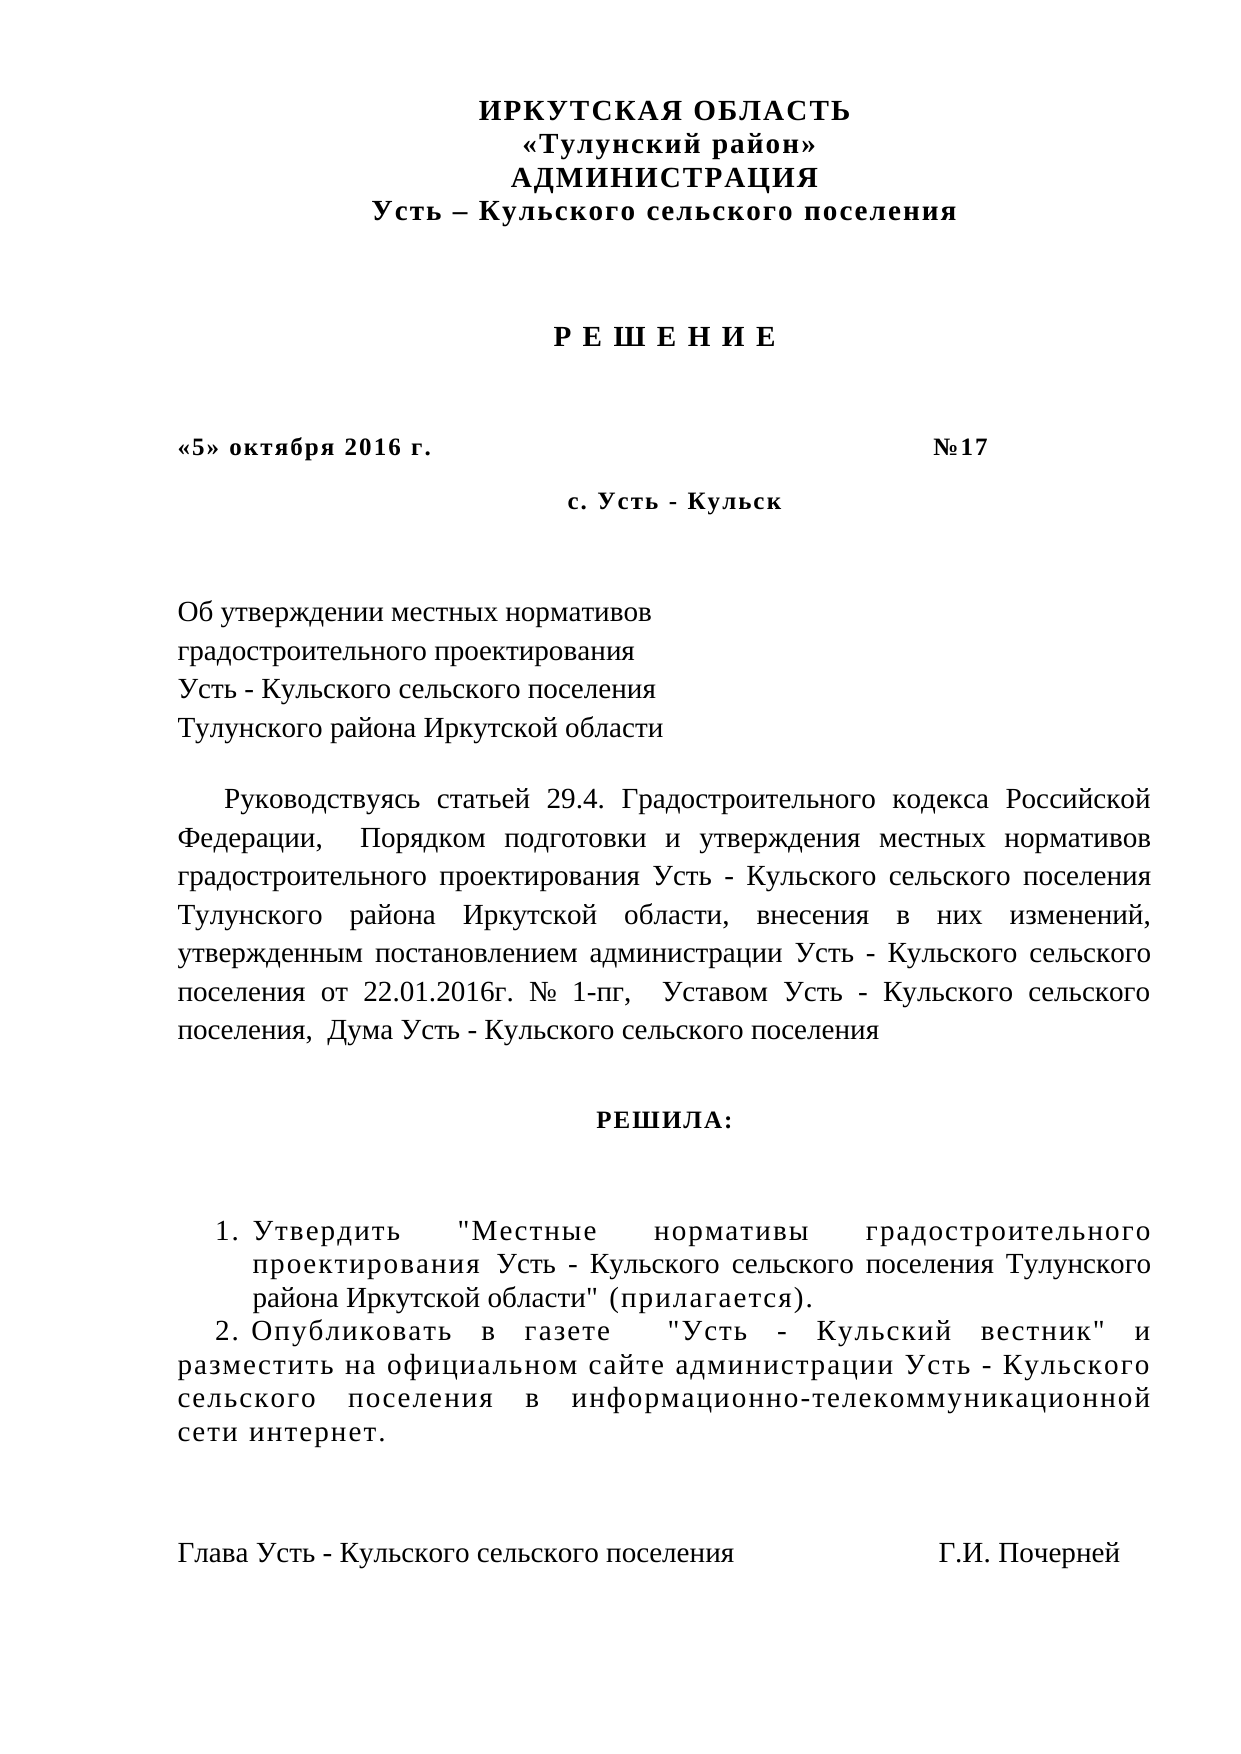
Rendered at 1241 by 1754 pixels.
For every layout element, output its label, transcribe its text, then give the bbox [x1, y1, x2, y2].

text градостроительного проектирования [177, 633, 1152, 666]
text Руководствуясь статьей 29.4. Градостроительного кодекса Российской Федерации, Порядком подготовки и утверждения местных нормативов градостроительного проектирования Усть - Кульского сельского поселения Тулунского района Иркутской области, внесения в них изменений, утвержденным постановлением администрации Усть - Кульского сельского поселения от 22.01.2016г. № 1-пг, Уставом Усть - Кульского сельского поселения, Дума Усть - Кульского сельского поселения [177, 781, 1152, 1046]
text АДМИНИСТРАЦИЯ [177, 160, 1152, 193]
text РЕШИЛА: [177, 1105, 1152, 1134]
text с. Усть - Кульск [177, 486, 1152, 515]
text ИРКУТСКАЯ ОБЛАСТЬ [177, 93, 1152, 126]
text Глава Усть - Кульского сельского поселения Г.И. Почерней [177, 1535, 1152, 1569]
text Р Е Ш Е Н И Е [177, 319, 1152, 353]
text Об утверждении местных нормативов [177, 594, 1152, 628]
list Утвердить "Местные нормативы градостроительного проектирования Усть - Кульского сельского поселения Тулунского района Иркутской области" (прилагается). [215, 1213, 1152, 1313]
list Опубликовать в газете "Усть - Кульский вестник" и разместить на официальном сайте администрации Усть - Кульского сельского поселения в информационно-телекоммуникационной сети интернет. [177, 1313, 1152, 1447]
text Усть - Кульского сельского поселения [177, 671, 1152, 705]
text Тулунского района Иркутской области [177, 710, 1152, 743]
text «Тулунский район» [177, 126, 1152, 160]
text Усть – Кульского сельского поселения [177, 193, 1152, 227]
text «5» октября 2016 г. №17 [177, 432, 1152, 461]
